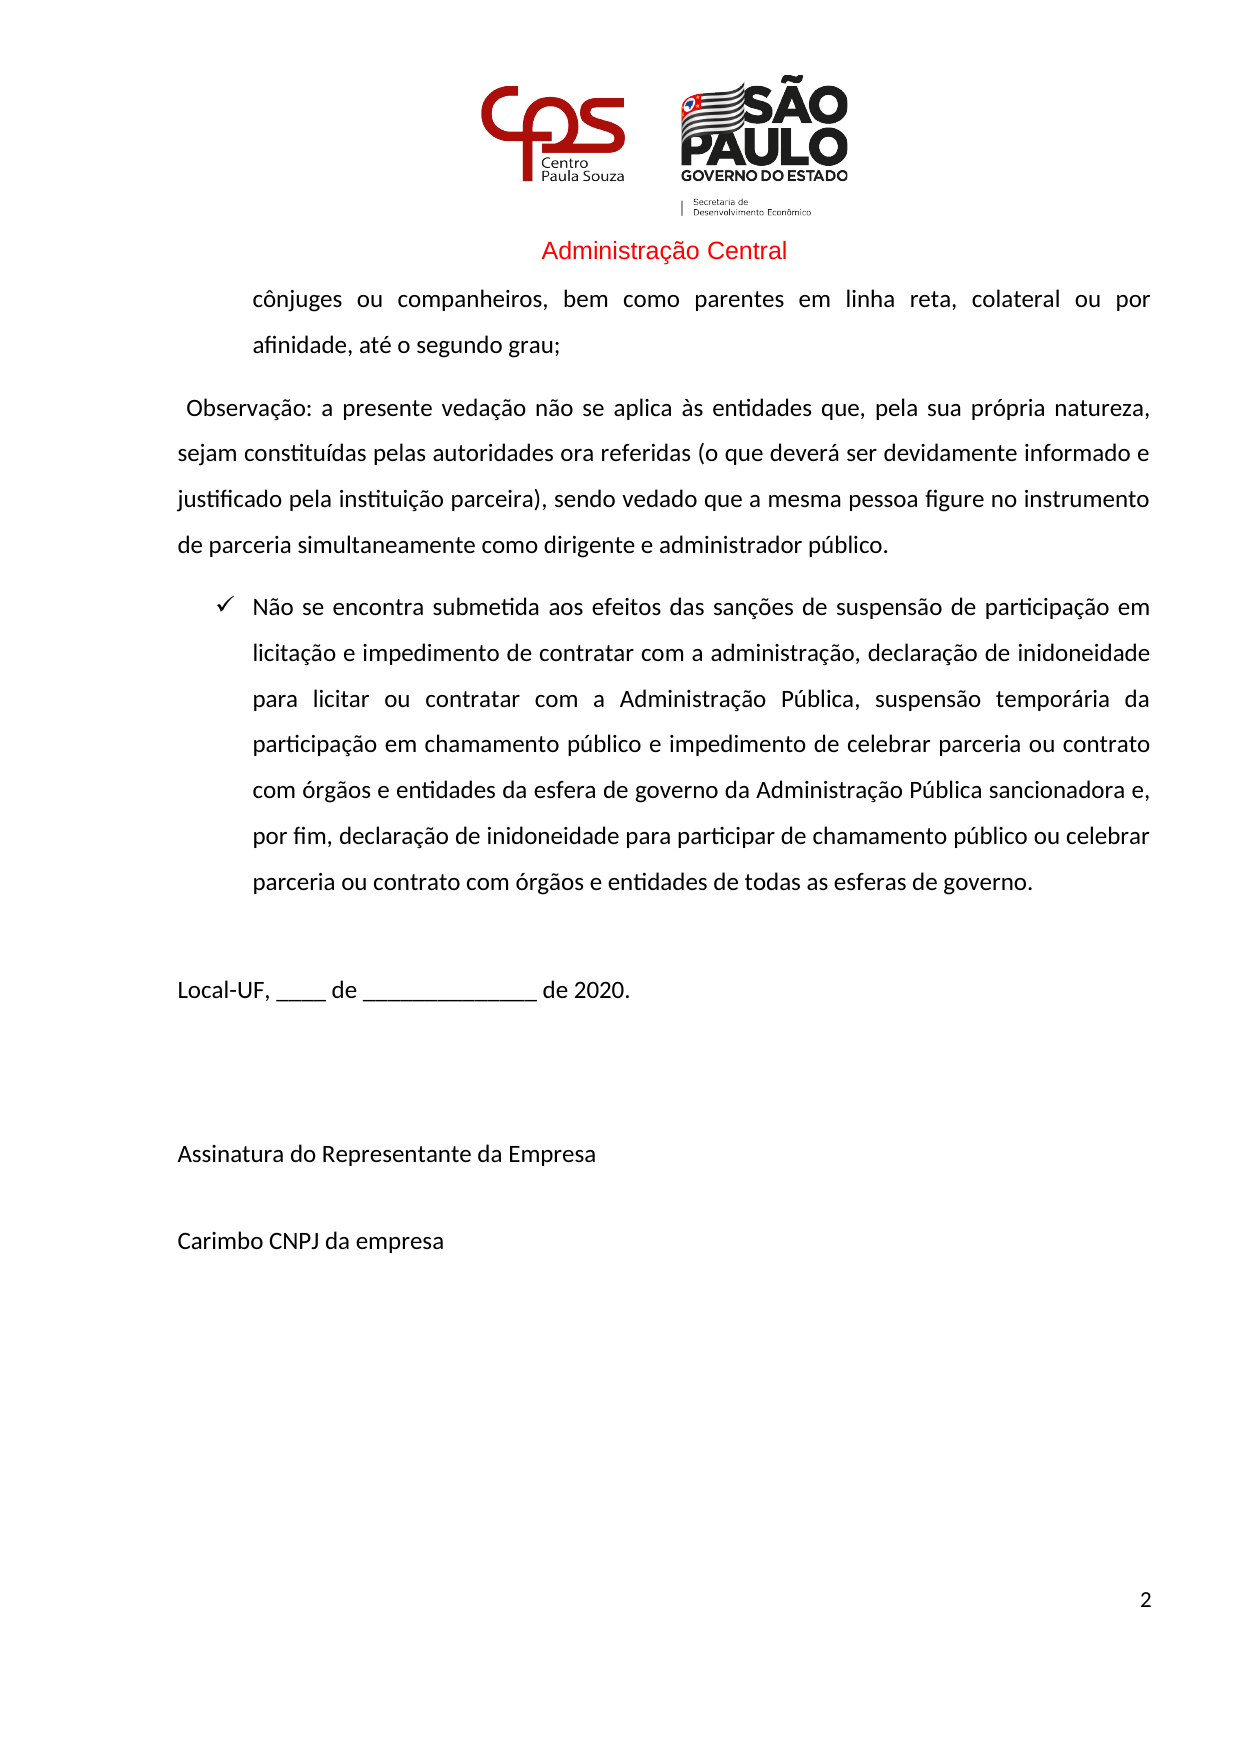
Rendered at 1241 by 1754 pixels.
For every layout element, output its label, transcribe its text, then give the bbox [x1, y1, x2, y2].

list Não se encontra submetida aos efeitos das sanções de suspensão de participação em licitação e impedimento de contratar com a administração, declaração de inidoneidade para licitar ou contratar com a Administração Pública, suspensão temporária da participação em chamamento público e impedimento de celebrar parceria ou contrato com órgãos e entidades da esfera de governo da Administração Pública sancionadora e, por fim, declaração de inidoneidade para participar de chamamento público ou celebrar parceria ou contrato com órgãos e entidades de todas as esferas de governo. [215, 591, 1152, 896]
picture [481, 75, 848, 218]
text Assinatura do Representante da Empresa [177, 1138, 1152, 1169]
text Carimbo CNPJ da empresa [177, 1225, 1152, 1256]
text Observação: a presente vedação não se aplica às entidades que, pela sua própria natureza, sejam constituídas pelas autoridades ora referidas (o que deverá ser devidamente informado e justificado pela instituição parceira), sendo vedado que a mesma pessoa figure no instrumento de parceria simultaneamente como dirigente e administrador público. [177, 392, 1152, 559]
text Local-UF, ____ de ______________ de 2020. [177, 974, 1152, 1004]
